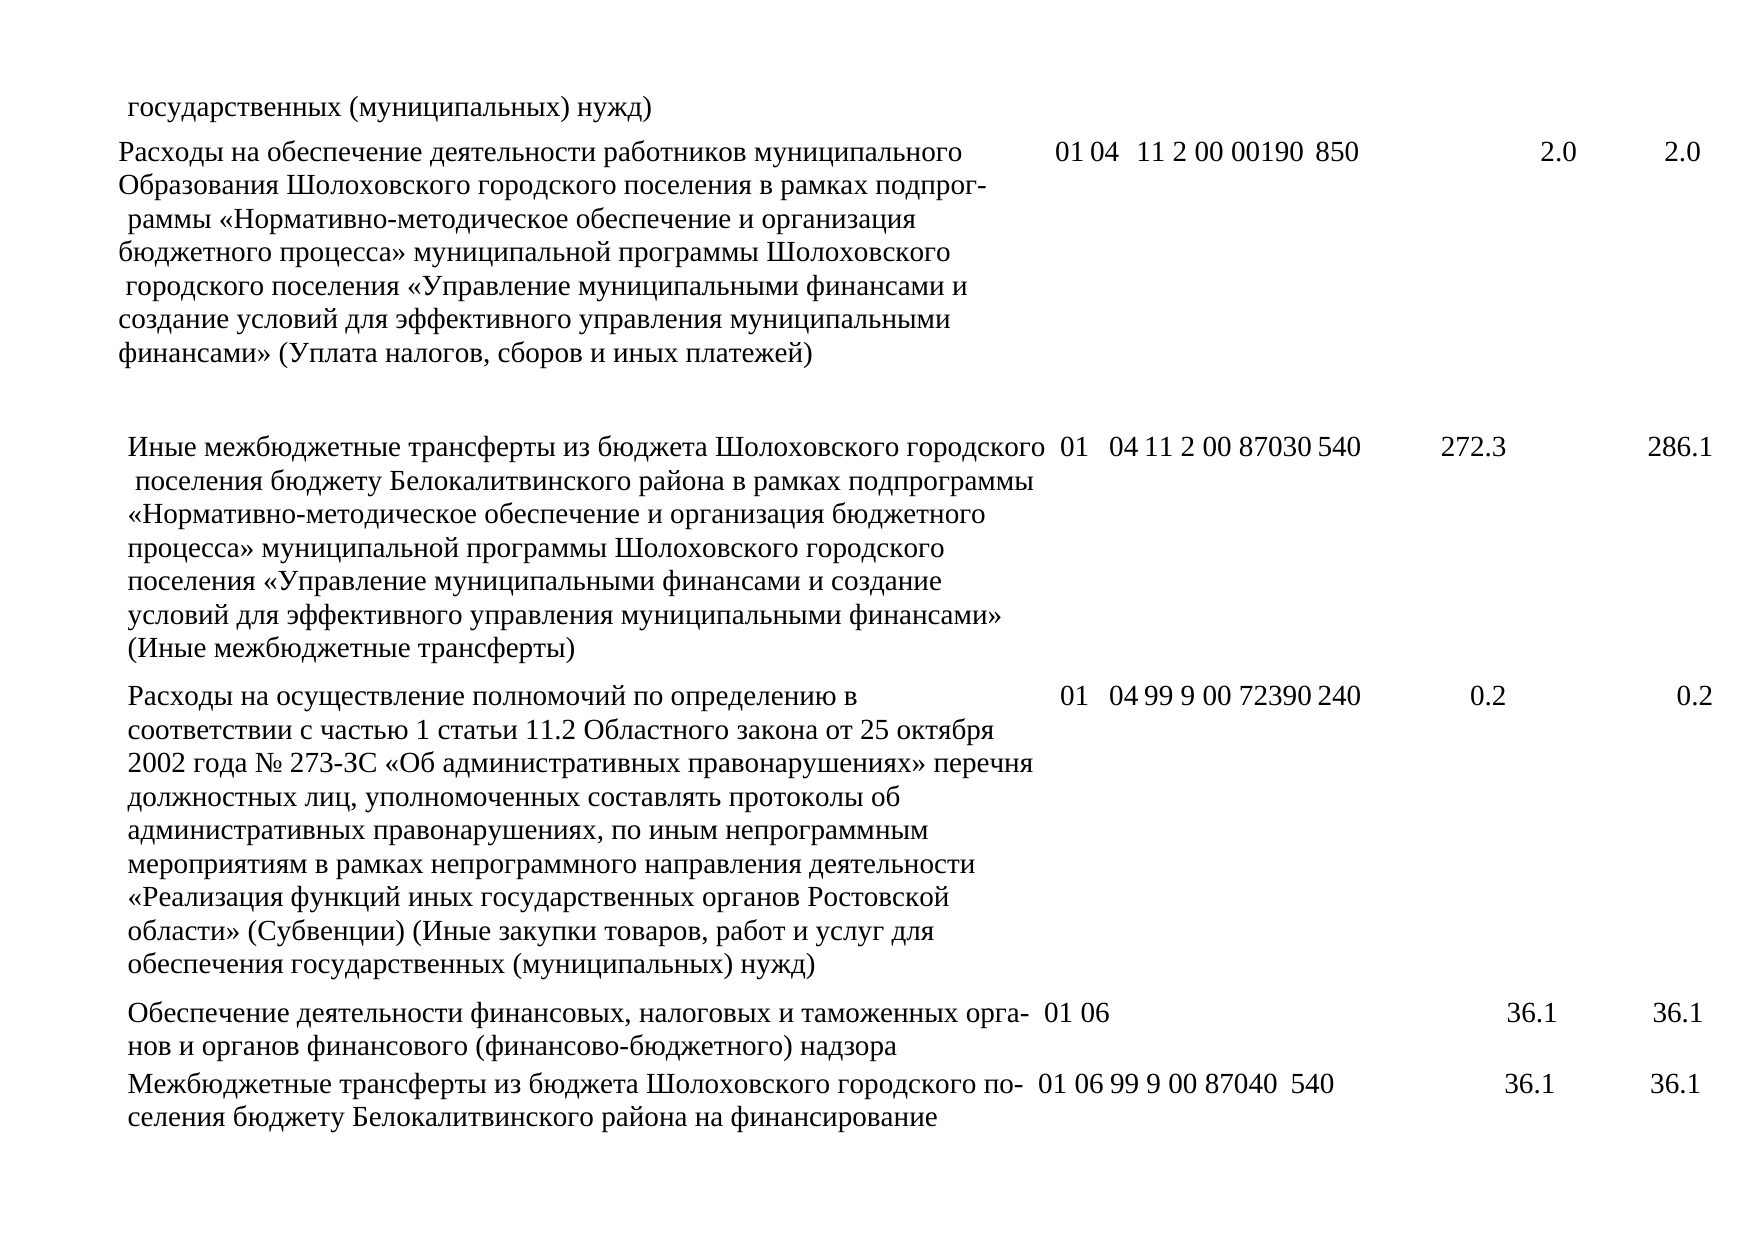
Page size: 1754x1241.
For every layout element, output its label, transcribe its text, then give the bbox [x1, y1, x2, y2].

text нов и органов финансового (финансово-бюджетного) надзора [118, 1028, 1713, 1062]
text должностных лиц, уполномоченных составлять протоколы об [118, 779, 1713, 812]
text Межбюджетные трансферты из бюджета Шолоховского городского по- 01 06 99 9 00 87040 540 36.1 36.1 [118, 1066, 1713, 1099]
text поселения бюджету Белокалитвинского района в рамках подпрограммы [118, 463, 1713, 496]
text Иные межбюджетные трансферты из бюджета Шолоховского городского 01 04 11 2 00 87030 540 272.3 286.1 [118, 429, 1713, 463]
text бюджетного процесса» муниципальной программы Шолоховского [118, 234, 1713, 268]
text Расходы на обеспечение деятельности работников муниципального 01 04 11 2 00 00190 850 2.0 2.0 [118, 134, 1713, 167]
text обеспечения государственных (муниципальных) нужд) [118, 947, 1713, 980]
text области» (Субвенции) (Иные закупки товаров, работ и услуг для [118, 913, 1713, 947]
text «Реализация функций иных государственных органов Ростовской [118, 879, 1713, 913]
text условий для эффективного управления муниципальными финансами» [118, 597, 1713, 630]
text поселения «Управление муниципальными финансами и создание [118, 563, 1713, 597]
text создание условий для эффективного управления муниципальными [118, 302, 1713, 335]
text «Нормативно-методическое обеспечение и организация бюджетного [118, 496, 1713, 530]
text процесса» муниципальной программы Шолоховского городского [118, 530, 1713, 563]
text финансами» (Уплата налогов, сборов и иных платежей) [118, 335, 1713, 369]
text соответствии с частью 1 статьи 11.2 Областного закона от 25 октября [118, 712, 1713, 745]
text 2002 года № 273-ЗС «Об административных правонарушениях» перечня [118, 745, 1713, 779]
text (Иные межбюджетные трансферты) [118, 630, 1713, 664]
text селения бюджету Белокалитвинского района на финансирование [118, 1099, 1713, 1133]
text городского поселения «Управление муниципальными финансами и [118, 268, 1713, 302]
text раммы «Нормативно-методическое обеспечение и организация [118, 201, 1713, 234]
text Обеспечение деятельности финансовых, налоговых и таможенных орга- 01 06 36.1 36.1 [118, 995, 1713, 1028]
text государственных (муниципальных) нужд) [118, 89, 1713, 122]
text мероприятиям в рамках непрограммного направления деятельности [118, 846, 1713, 879]
text административных правонарушениях, по иным непрограммным [118, 812, 1713, 846]
text Расходы на осуществление полномочий по определению в 01 04 99 9 00 72390 240 0.2 0.2 [118, 678, 1713, 712]
text Образования Шолоховского городского поселения в рамках подпрог- [118, 167, 1713, 201]
